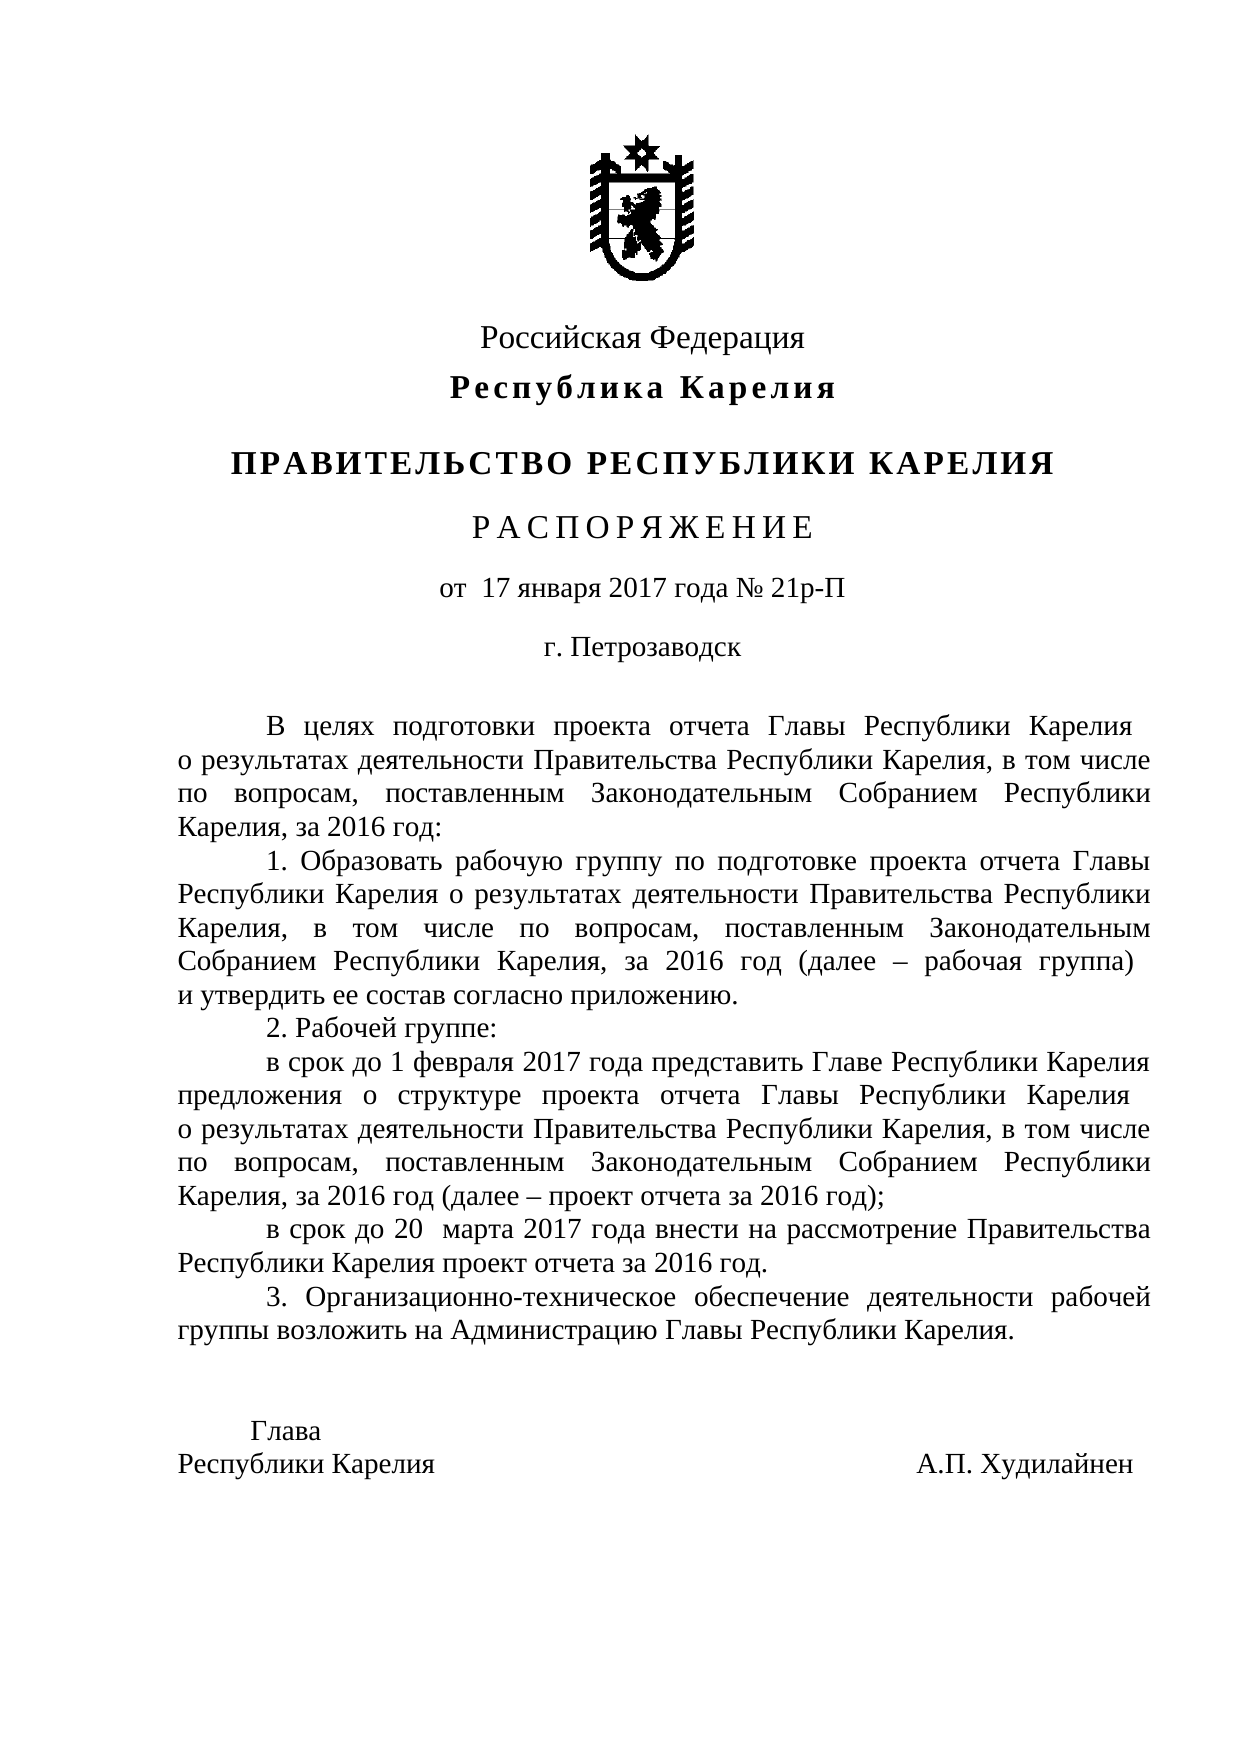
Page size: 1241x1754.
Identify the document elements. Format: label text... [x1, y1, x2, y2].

text Глава [177, 1413, 1152, 1446]
text в срок до 1 февраля 2017 года представить Главе Республики Карелия предложения о структуре проекта отчета Главы Республики Карелия о результатах деятельности Правительства Республики Карелия, в том числе по вопросам, поставленным Законодательным Собранием Республики Карелия, за 2016 год (далее – проект отчета за 2016 год); [177, 1044, 1152, 1212]
subtitle Российская Федерация [177, 317, 1107, 355]
text Республики Карелия А.П. Худилайнен [177, 1446, 1152, 1480]
subtitle ПРАВИТЕЛЬСТВО РЕСПУБЛИКИ КАРЕЛИЯ [177, 444, 1107, 482]
subtitle РАСПОРЯЖЕНИЕ [177, 507, 1107, 545]
text г. Петрозаводск [177, 629, 1107, 662]
text в срок до 20 марта 2017 года внести на рассмотрение Правительства Республики Карелия проект отчета за 2016 год. [177, 1212, 1152, 1279]
picture [571, 122, 713, 305]
text 1. Образовать рабочую группу по подготовке проекта отчета Главы Республики Карелия о результатах деятельности Правительства Республики Карелия, в том числе по вопросам, поставленным Законодательным Собранием Республики Карелия, за 2016 год (далее – рабочая группа) и утвердить ее состав согласно приложению. [177, 843, 1152, 1010]
text от 17 января 2017 года № 21р-П [177, 570, 1107, 604]
text В целях подготовки проекта отчета Главы Республики Карелия о результатах деятельности Правительства Республики Карелия, в том числе по вопросам, поставленным Законодательным Собранием Республики Карелия, за 2016 год: [177, 708, 1152, 843]
subtitle Республика Карелия [177, 368, 1107, 406]
text 2. Рабочей группе: [177, 1010, 1152, 1044]
text 3. Организационно-техническое обеспечение деятельности рабочей группы возложить на Администрацию Главы Республики Карелия. [177, 1279, 1152, 1346]
